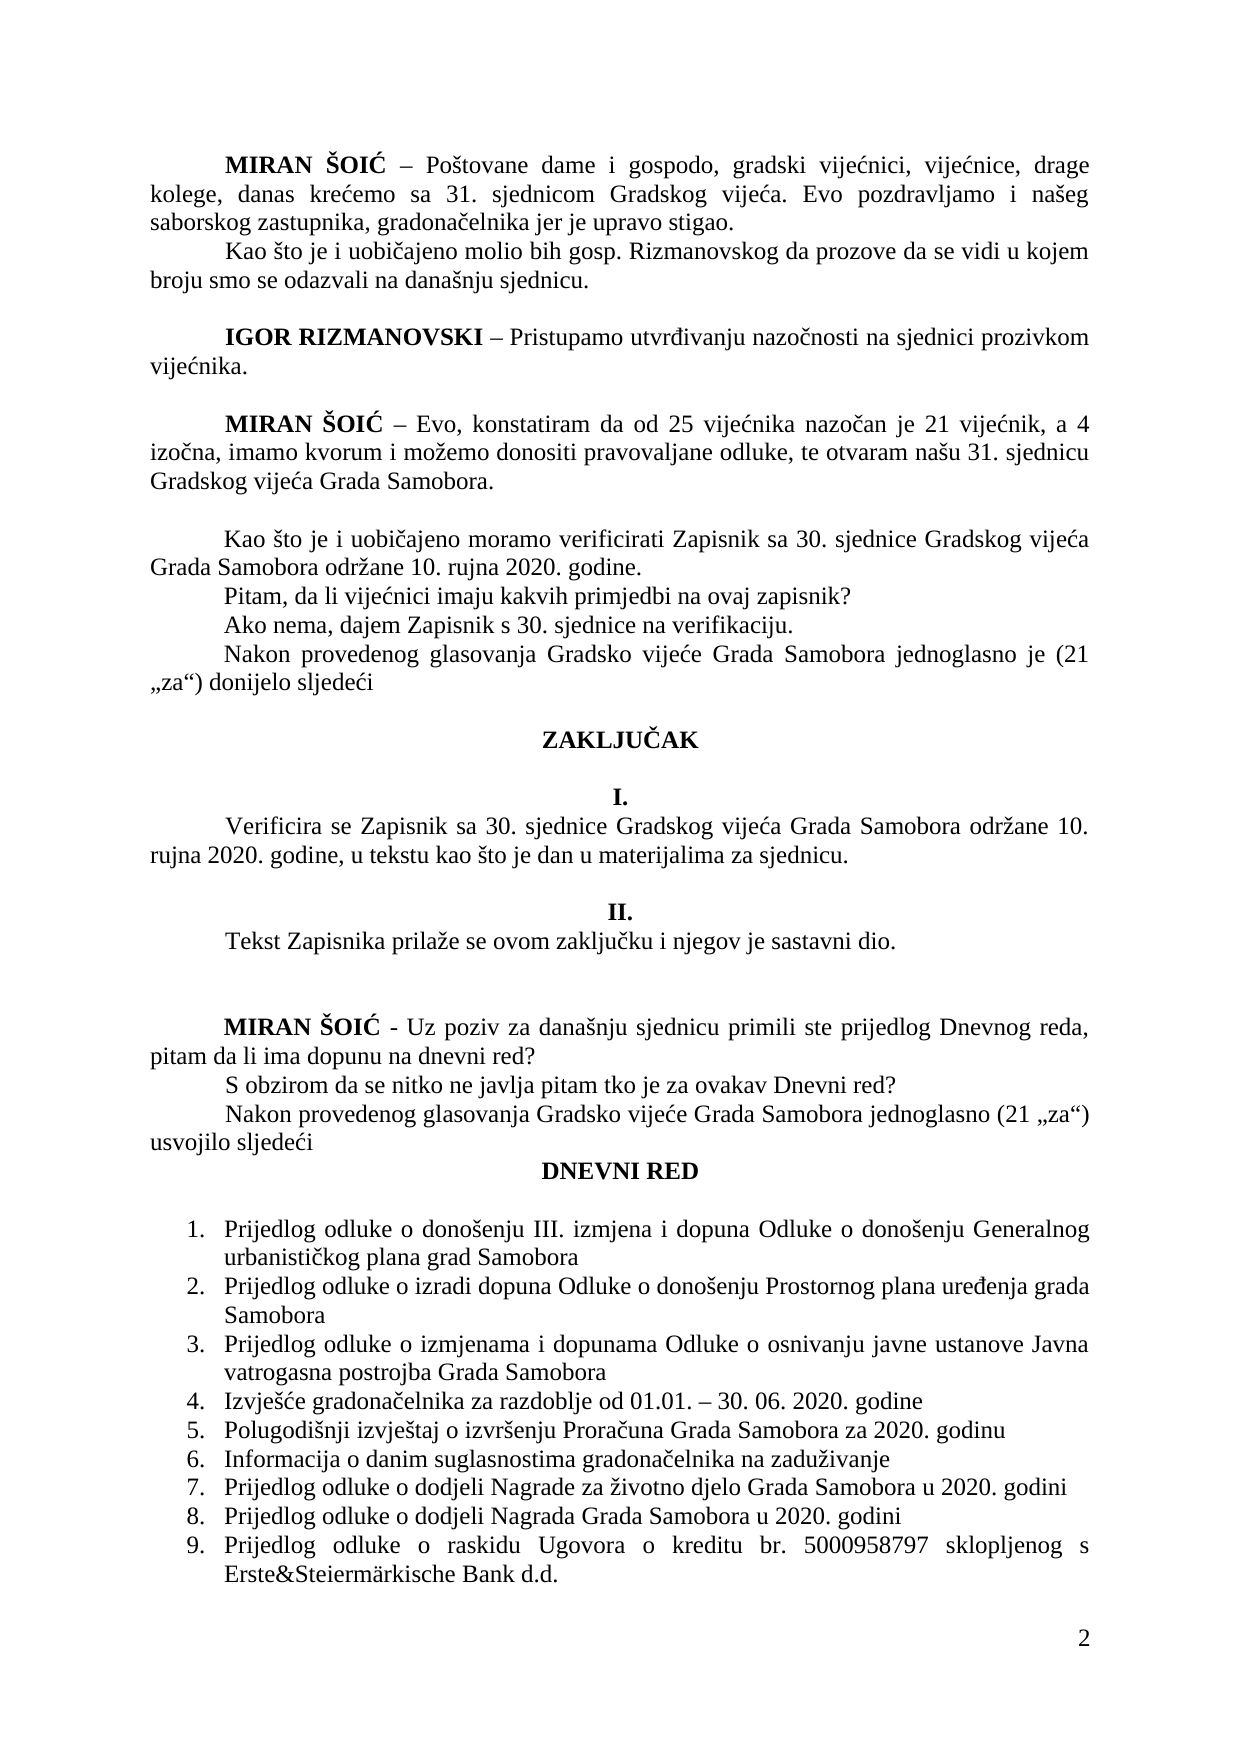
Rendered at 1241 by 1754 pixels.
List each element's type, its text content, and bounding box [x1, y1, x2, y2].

list Prijedlog odluke o raskidu Ugovora o kreditu br. 5000958797 sklopljenog s Erste&Steiermärkische Bank d.d. [186, 1530, 1090, 1587]
text Tekst Zapisnika prilaže se ovom zaključku i njegov je sastavni dio. [150, 926, 1090, 955]
text IGOR RIZMANOVSKI – Pristupamo utvrđivanju nazočnosti na sjednici prozivkom vijećnika. [150, 322, 1090, 380]
list Polugodišnji izvještaj o izvršenju Proračuna Grada Samobora za 2020. godinu [186, 1415, 1090, 1444]
list Prijedlog odluke o donošenju III. izmjena i dopuna Odluke o donošenju Generalnog urbanističkog plana grad Samobora [186, 1214, 1090, 1271]
text MIRAN ŠOIĆ - Uz poziv za današnju sjednicu primili ste prijedlog Dnevnog reda, pitam da li ima dopunu na dnevni red? [150, 1012, 1090, 1070]
text Verificira se Zapisnik sa 30. sjednice Gradskog vijeća Grada Samobora održane 10. rujna 2020. godine, u tekstu kao što je dan u materijalima za sjednicu. [150, 811, 1090, 869]
text ZAKLJUČAK [150, 725, 1090, 754]
text II. [150, 897, 1090, 926]
list Prijedlog odluke o dodjeli Nagrada Grada Samobora u 2020. godini [186, 1501, 1090, 1530]
text Kao što je i uobičajeno molio bih gosp. Rizmanovskog da prozove da se vidi u kojem broju smo se odazvali na današnju sjednicu. [150, 236, 1090, 294]
text Nakon provedenog glasovanja Gradsko vijeće Grada Samobora jednoglasno je (21 „za“) donijelo sljedeći [150, 639, 1090, 696]
list Prijedlog odluke o izradi dopuna Odluke o donošenju Prostornog plana uređenja grada Samobora [186, 1271, 1090, 1329]
text Ako nema, dajem Zapisnik s 30. sjednice na verifikaciju. [150, 610, 1090, 639]
list Prijedlog odluke o izmjenama i dopunama Odluke o osnivanju javne ustanove Javna vatrogasna postrojba Grada Samobora [186, 1329, 1090, 1386]
text MIRAN ŠOIĆ – Evo, konstatiram da od 25 vijećnika nazočan je 21 vijećnik, a 4 izočna, imamo kvorum i možemo donositi pravovaljane odluke, te otvaram našu 31. sjednicu Gradskog vijeća Grada Samobora. [150, 409, 1090, 495]
text Kao što je i uobičajeno moramo verificirati Zapisnik sa 30. sjednice Gradskog vijeća Grada Samobora održane 10. rujna 2020. godine. [150, 524, 1090, 581]
list Izvješće gradonačelnika za razdoblje od 01.01. – 30. 06. 2020. godine [186, 1386, 1090, 1415]
list Prijedlog odluke o dodjeli Nagrade za životno djelo Grada Samobora u 2020. godini [186, 1472, 1090, 1501]
text S obzirom da se nitko ne javlja pitam tko je za ovakav Dnevni red? [150, 1070, 1090, 1099]
text DNEVNI RED [150, 1156, 1090, 1185]
text MIRAN ŠOIĆ – Poštovane dame i gospodo, gradski vijećnici, vijećnice, drage kolege, danas krećemo sa 31. sjednicom Gradskog vijeća. Evo pozdravljamo i našeg saborskog zastupnika, gradonačelnika jer je upravo stigao. [150, 150, 1090, 236]
text Pitam, da li vijećnici imaju kakvih primjedbi na ovaj zapisnik? [150, 581, 1090, 610]
list Informacija o danim suglasnostima gradonačelnika na zaduživanje [186, 1444, 1090, 1472]
text Nakon provedenog glasovanja Gradsko vijeće Grada Samobora jednoglasno (21 „za“) usvojilo sljedeći [150, 1099, 1090, 1156]
text I. [150, 782, 1090, 811]
